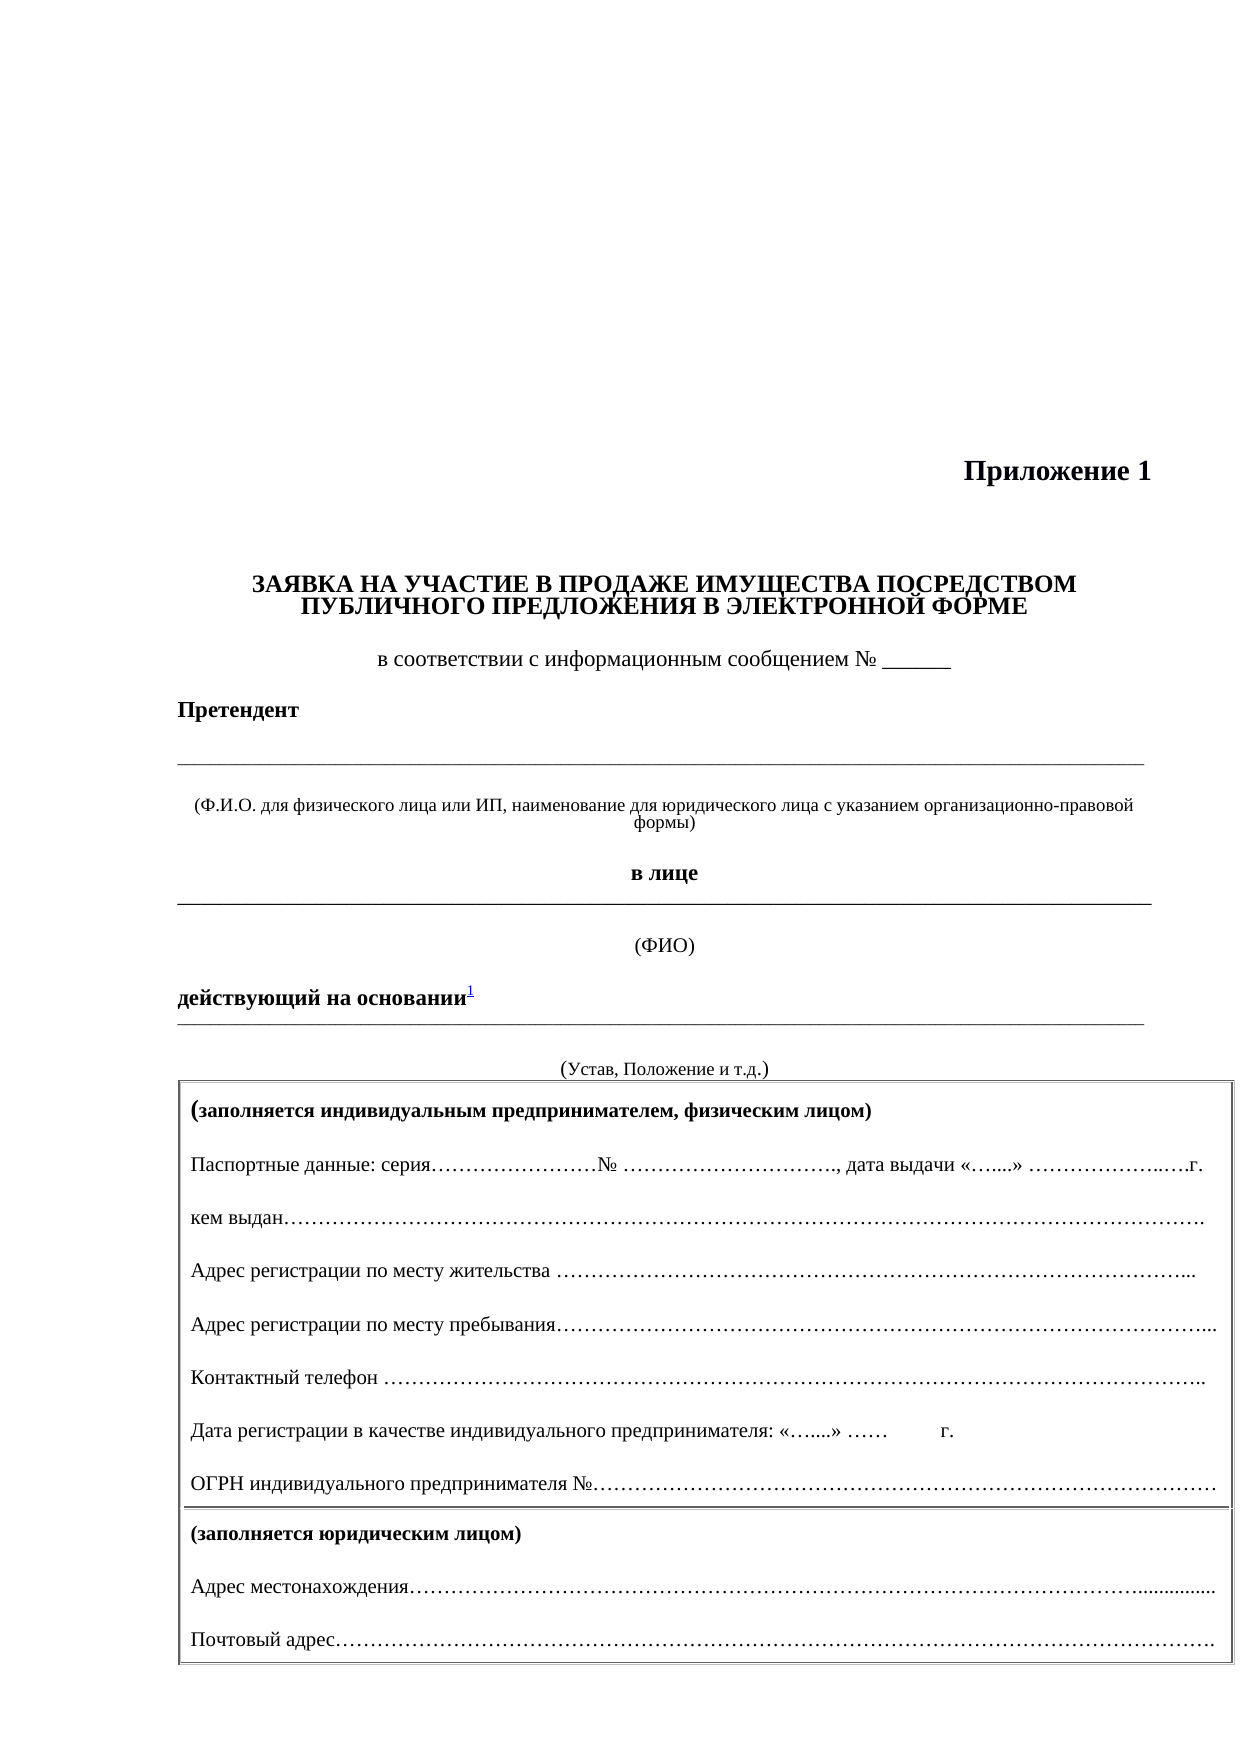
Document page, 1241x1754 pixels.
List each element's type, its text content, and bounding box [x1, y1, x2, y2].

table_header (заполняется индивидуальным предпринимателем, физическим лицом) Паспортные данные: серия……………………№ …………………………., дата выдачи «…....» ………………..….г. кем выдан……………………………………………………………………………………………………………………. Адрес регистрации по месту жительства ………………………………………………………………………………... Адрес регистрации по месту пребывания…………………………………………………………………………………... Контактный телефон ……………………………………………………………………………………………………….. Дата регистрации в качестве индивидуального предпринимателя: «…....» …… г. ОГРН индивидуального предпринимателя №……………………………………………………………………………… [181, 1083, 1231, 1506]
text ____________________________________________________________________________________________________________________ [177, 751, 1152, 767]
text Претендент [177, 699, 1152, 722]
subtitle Приложение 1 [177, 453, 1152, 487]
text в лице _____________________________________________________________________________________ [177, 862, 1152, 904]
text действующий на основании1 ____________________________________________________________________________________________________________________ [177, 986, 1152, 1027]
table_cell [181, 1506, 1232, 1662]
text (ФИО) [177, 936, 1152, 957]
text (Ф.И.О. для физического лица или ИП, наименование для юридического лица с указанием организационно-правовой формы) [177, 796, 1152, 833]
text ЗАЯВКА НА УЧАСТИЕ В ПРОДАЖЕ ИМУЩЕСТВА ПОСРЕДСТВОМ ПУБЛИЧНОГО ПРЕДЛОЖЕНИЯ В ЭЛЕКТРОННОЙ ФОРМЕ [177, 574, 1152, 620]
text в соответствии с информационным сообщением № ______ [177, 649, 1152, 670]
text (Устав, Положение и т.д.) [177, 1056, 1152, 1080]
